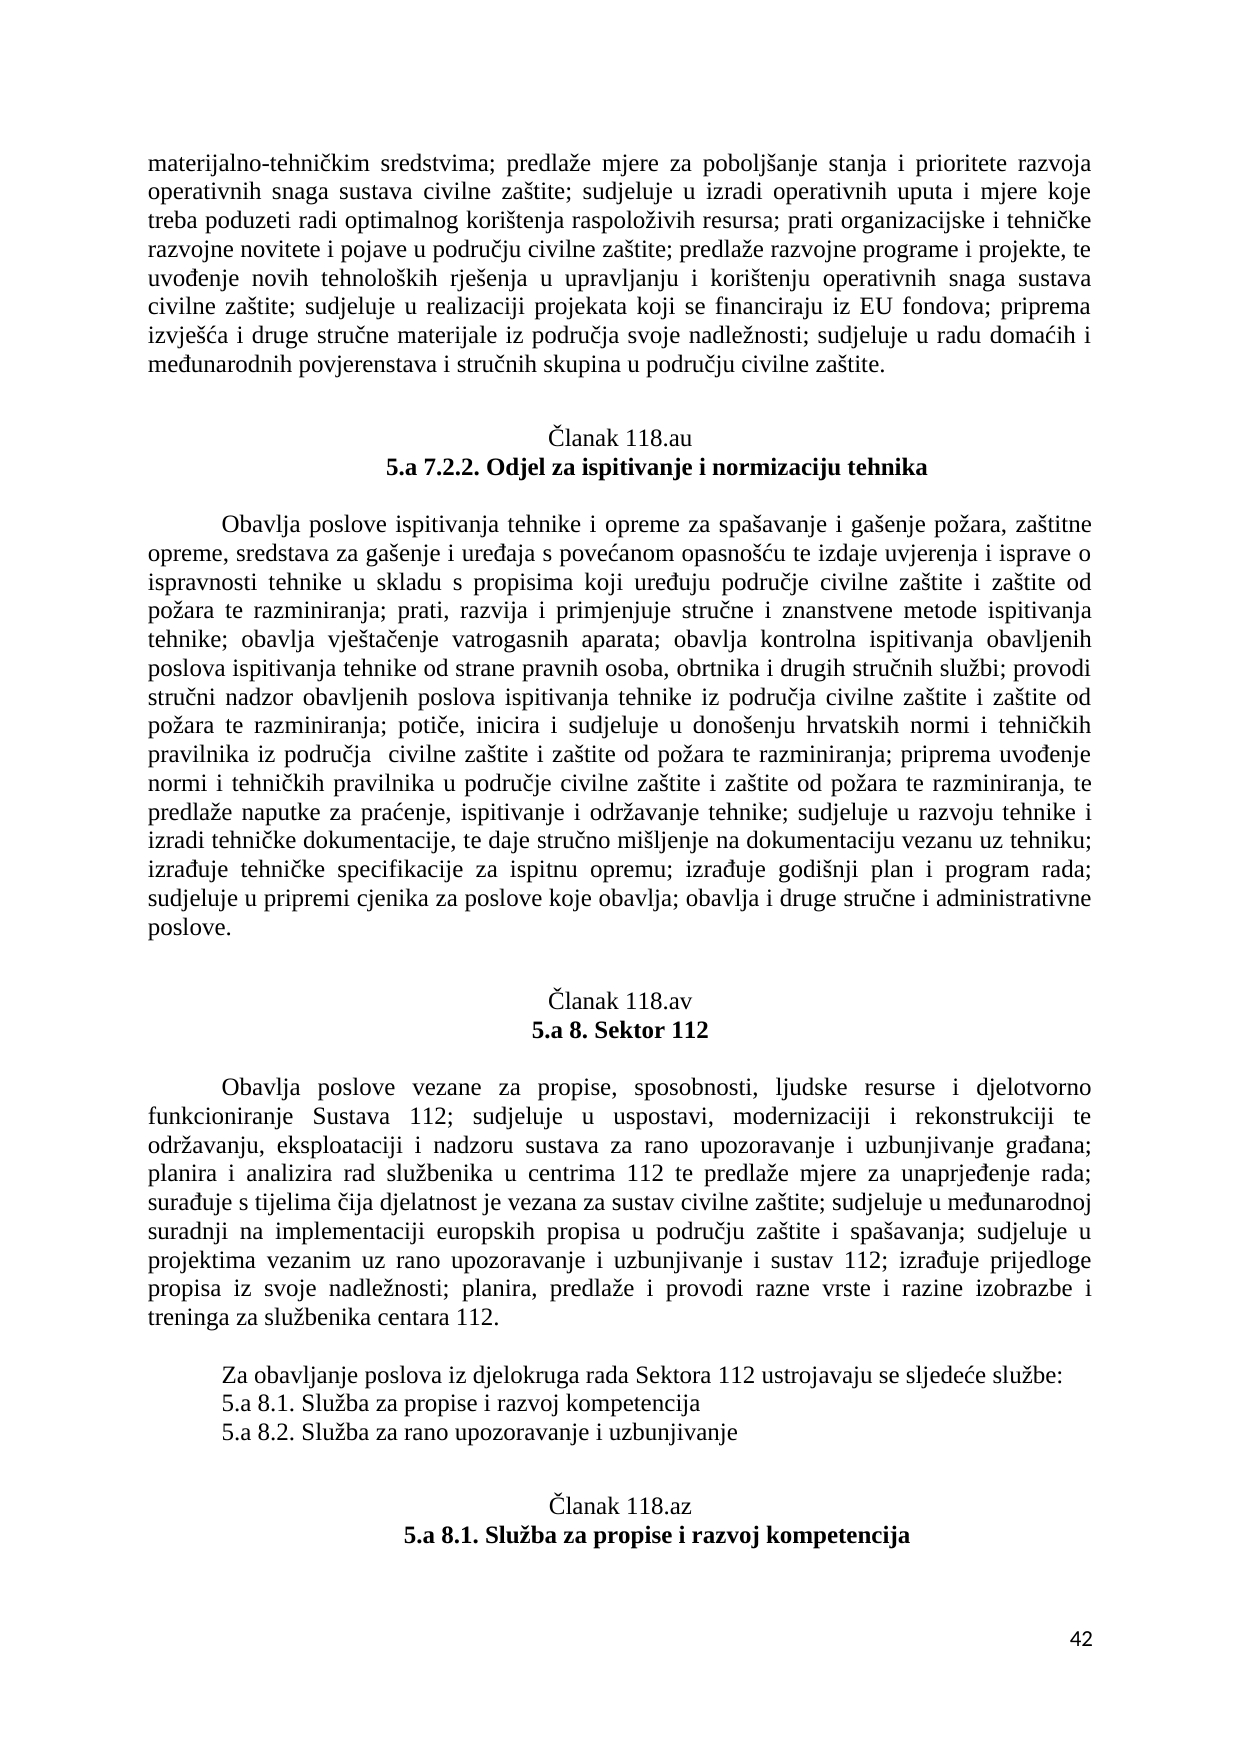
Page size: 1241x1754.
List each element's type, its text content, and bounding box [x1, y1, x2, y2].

text 5.a 8.1. Služba za propise i razvoj kompetencija [148, 1388, 1093, 1417]
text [148, 148, 1093, 378]
text 5.a 7.2.2. Odjel za ispitivanje i normizaciju tehnika [148, 452, 1093, 481]
text Obavlja poslove vezane za propise, sposobnosti, ljudske resurse i djelotvorno funkcioniranje Sustava 112; sudjeluje u uspostavi, modernizaciji i rekonstrukciji te održavanju, eksploataciji i nadzoru sustava za rano upozoravanje i uzbunjivanje građana; planira i analizira rad službenika u centrima 112 te predlaže mjere za unaprjeđenje rada; surađuje s tijelima čija djelatnost je vezana za sustav civilne zaštite; sudjeluje u međunarodnoj suradnji na implementaciji europskih propisa u području zaštite i spašavanja; sudjeluje u projektima vezanim uz rano upozoravanje i uzbunjivanje i sustav 112; izrađuje prijedloge propisa iz svoje nadležnosti; planira, predlaže i provodi razne vrste i razine izobrazbe i treninga za službenika centara 112. [148, 1072, 1093, 1331]
text Članak 118.av [148, 986, 1093, 1015]
text Obavlja poslove ispitivanja tehnike i opreme za spašavanje i gašenje požara, zaštitne opreme, sredstava za gašenje i uređaja s povećanom opasnošću te izdaje uvjerenja i isprave o ispravnosti tehnike u skladu s propisima koji uređuju područje civilne zaštite i zaštite od požara te razminiranja; prati, razvija i primjenjuje stručne i znanstvene metode ispitivanja tehnike; obavlja vještačenje vatrogasnih aparata; obavlja kontrolna ispitivanja obavljenih poslova ispitivanja tehnike od strane pravnih osoba, obrtnika i drugih stručnih službi; provodi stručni nadzor obavljenih poslova ispitivanja tehnike iz područja civilne zaštite i zaštite od požara te razminiranja; potiče, inicira i sudjeluje u donošenju hrvatskih normi i tehničkih pravilnika iz područja civilne zaštite i zaštite od požara te razminiranja; priprema uvođenje normi i tehničkih pravilnika u područje civilne zaštite i zaštite od požara te razminiranja, te predlaže naputke za praćenje, ispitivanje i održavanje tehnike; sudjeluje u razvoju tehnike i izradi tehničke dokumentacije, te daje stručno mišljenje na dokumentaciju vezanu uz tehniku; izrađuje tehničke specifikacije za ispitnu opremu; izrađuje godišnji plan i program rada; sudjeluje u pripremi cjenika za poslove koje obavlja; obavlja i druge stručne i administrativne poslove. [148, 509, 1093, 941]
text Članak 118.az [148, 1491, 1093, 1520]
text 5.a 8.1. Služba za propise i razvoj kompetencija [148, 1520, 1093, 1549]
text 5.a 8.2. Služba za rano upozoravanje i uzbunjivanje [148, 1417, 1093, 1446]
text Članak 118.au [148, 423, 1093, 452]
text 5.a 8. Sektor 112 [148, 1015, 1093, 1043]
text Za obavljanje poslova iz djelokruga rada Sektora 112 ustrojavaju se sljedeće službe: [148, 1360, 1093, 1388]
